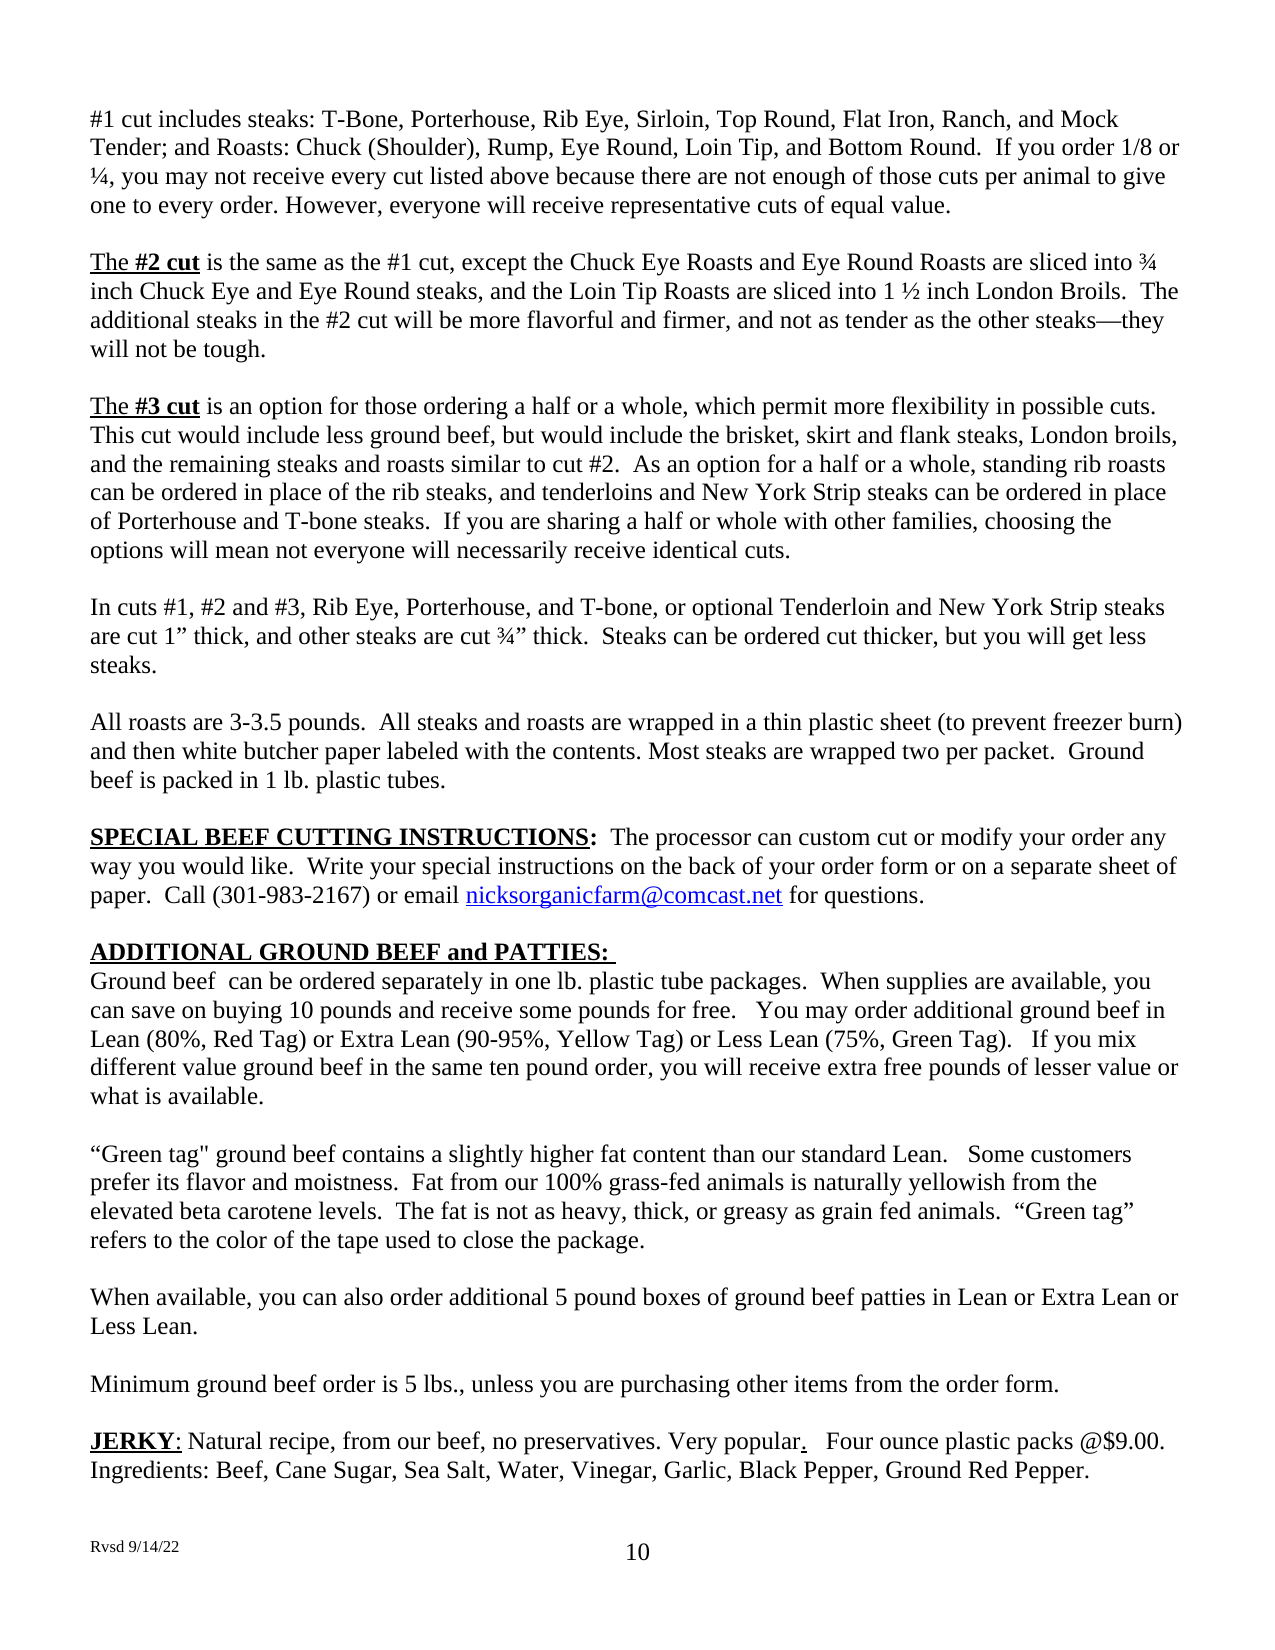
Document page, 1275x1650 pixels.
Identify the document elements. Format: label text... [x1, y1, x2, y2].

text SPECIAL BEEF CUTTING INSTRUCTIONS: The processor can custom cut or modify your order any way you would like. Write your special instructions on the back of your order form or on a separate sheet of paper. Call (301-983-2167) or email nicksorganicfarm@comcast.net for questions. [90, 822, 1185, 909]
text When available, you can also order additional 5 pound boxes of ground beef patties in Lean or Extra Lean or Less Lean. [90, 1282, 1185, 1340]
text “Green tag" ground beef contains a slightly higher fat content than our standard Lean. Some customers prefer its flavor and moistness. Fat from our 100% grass-fed animals is naturally yellowish from the elevated beta carotene levels. The fat is not as heavy, thick, or greasy as grain fed animals. “Green tag” refers to the color of the tape used to close the package. [90, 1139, 1185, 1254]
text All roasts are 3-3.5 pounds. All steaks and roasts are wrapped in a thin plastic sheet (to prevent freezer burn) and then white butcher paper labeled with the contents. Most steaks are wrapped two per packet. Ground beef is packed in 1 lb. plastic tubes. [90, 707, 1185, 794]
text Ground beef can be ordered separately in one lb. plastic tube packages. When supplies are available, you can save on buying 10 pounds and receive some pounds for free. You may order additional ground beef in Lean (80%, Red Tag) or Extra Lean (90-95%, Yellow Tag) or Less Lean (75%, Green Tag). If you mix different value ground beef in the same ten pound order, you will receive extra free pounds of lesser value or what is available. [90, 966, 1185, 1110]
text The #2 cut is the same as the #1 cut, except the Chuck Eye Roasts and Eye Round Roasts are sliced into ¾ inch Chuck Eye and Eye Round steaks, and the Loin Tip Roasts are sliced into 1 ½ inch London Broils. The additional steaks in the #2 cut will be more flavorful and firmer, and not as tender as the other steaks—they will not be tough. [90, 247, 1185, 362]
text ADDITIONAL GROUND BEEF and PATTIES: [90, 937, 1185, 966]
text Minimum ground beef order is 5 lbs., unless you are purchasing other items from the order form. [90, 1369, 1185, 1397]
text In cuts #1, #2 and #3, Rib Eye, Porterhouse, and T-bone, or optional Tenderloin and New York Strip steaks are cut 1” thick, and other steaks are cut ¾” thick. Steaks can be ordered cut thicker, but you will get less steaks. [90, 592, 1185, 679]
text JERKY: Natural recipe, from our beef, no preservatives. Very popular. Four ounce plastic packs @$9.00. [90, 1426, 1185, 1455]
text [90, 104, 1185, 219]
text The #3 cut is an option for those ordering a half or a whole, which permit more flexibility in possible cuts. This cut would include less ground beef, but would include the brisket, skirt and flank steaks, London broils, and the remaining steaks and roasts similar to cut #2. As an option for a half or a whole, standing rib roasts can be ordered in place of the rib steaks, and tenderloins and New York Strip steaks can be ordered in place of Porterhouse and T-bone steaks. If you are sharing a half or whole with other families, choosing the options will mean not everyone will necessarily receive identical cuts. [90, 391, 1185, 564]
text Ingredients: Beef, Cane Sugar, Sea Salt, Water, Vinegar, Garlic, Black Pepper, Ground Red Pepper. [90, 1455, 1185, 1484]
